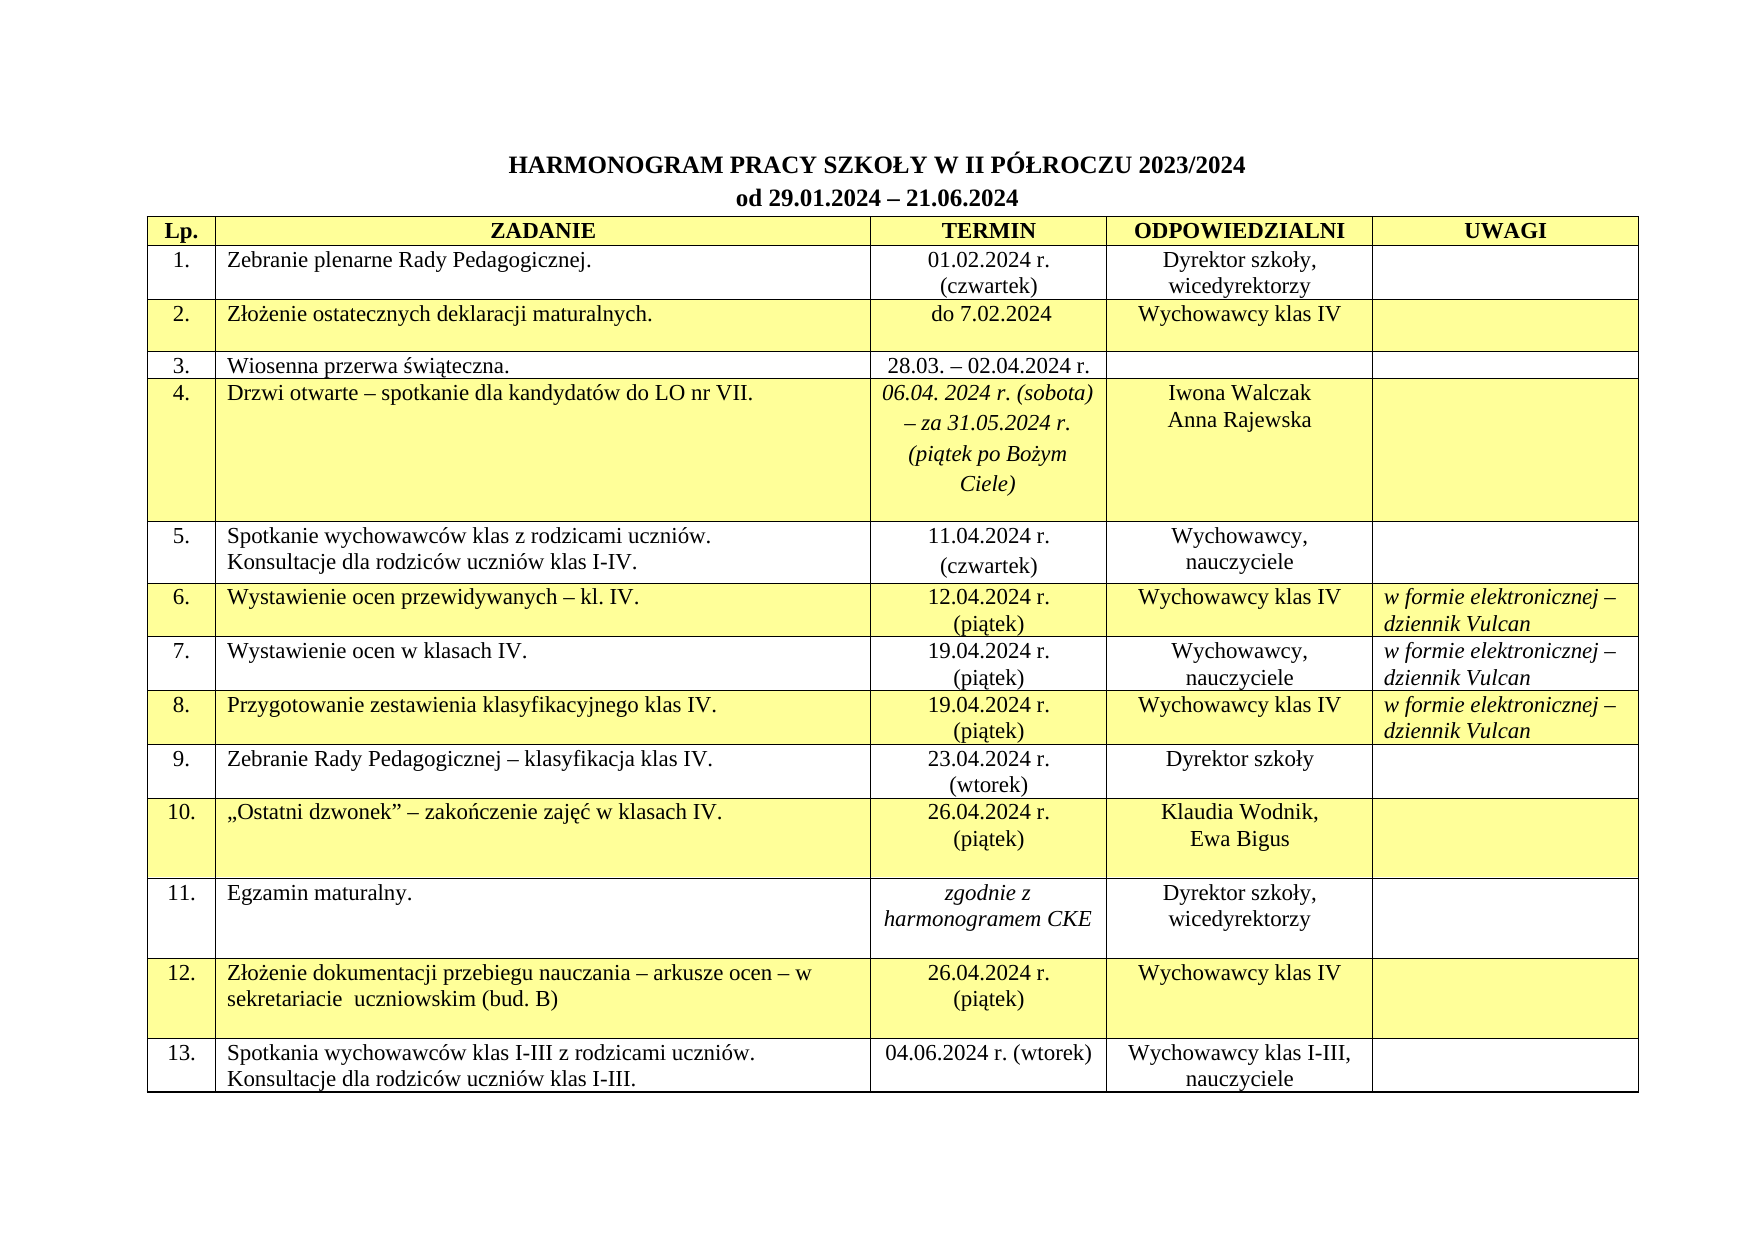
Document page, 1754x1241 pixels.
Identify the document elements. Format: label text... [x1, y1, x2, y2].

table_cell 11. [148, 879, 215, 958]
table_cell 01.02.2024 r. (czwartek) [871, 246, 1106, 299]
table_cell [1373, 959, 1638, 1038]
table_header TERMIN [871, 217, 1106, 245]
table_cell w formie elektronicznej – dziennik Vulcan [1373, 637, 1638, 690]
table_cell 04.06.2024 r. (wtorek) [871, 1039, 1106, 1091]
table_cell 12. [148, 959, 215, 1038]
table_cell 19.04.2024 r. (piątek) [871, 691, 1106, 744]
table_cell Egzamin maturalny. [216, 879, 870, 958]
table_cell Drzwi otwarte – spotkanie dla kandydatów do LO nr VII. [216, 379, 870, 521]
table_cell Wiosenna przerwa świąteczna. [216, 352, 870, 378]
table_header Lp. [148, 217, 215, 245]
table_cell Spotkania wychowawców klas I-III z rodzicami uczniów. Konsultacje dla rodziców uczniów klas I-III. [216, 1039, 870, 1091]
table_cell 06.04. 2024 r. (sobota) – za 31.05.2024 r. (piątek po Bożym Ciele) [871, 379, 1106, 521]
table_cell 23.04.2024 r. (wtorek) [871, 745, 1106, 797]
table_cell Klaudia Wodnik, Ewa Bigus [1107, 799, 1372, 877]
table_cell [1373, 522, 1638, 582]
table_cell Wychowawcy, nauczyciele [1107, 637, 1372, 690]
table_cell 7. [148, 637, 215, 690]
table_cell do 7.02.2024 [871, 300, 1106, 351]
table_cell Zebranie plenarne Rady Pedagogicznej. [216, 246, 870, 299]
text HARMONOGRAM PRACY SZKOŁY W II PÓŁROCZU 2023/2024 [150, 150, 1604, 179]
table_cell 10. [148, 799, 215, 877]
table_header UWAGI [1373, 217, 1638, 245]
table_cell 19.04.2024 r. (piątek) [871, 637, 1106, 690]
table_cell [1107, 1039, 1372, 1091]
table_cell Wystawienie ocen przewidywanych – kl. IV. [216, 584, 870, 636]
table_header ZADANIE [216, 217, 870, 245]
table_cell [1373, 379, 1638, 521]
table_cell Wychowawcy klas IV [1107, 300, 1372, 351]
table_cell 28.03. – 02.04.2024 r. [871, 352, 1106, 378]
table_cell Przygotowanie zestawienia klasyfikacyjnego klas IV. [216, 691, 870, 744]
table_header ODPOWIEDZIALNI [1107, 217, 1372, 245]
table_cell Iwona Walczak Anna Rajewska [1107, 379, 1372, 521]
table_cell [1373, 1039, 1638, 1091]
table_cell Wychowawcy klas IV [1107, 691, 1372, 744]
table_cell Zebranie Rady Pedagogicznej – klasyfikacja klas IV. [216, 745, 870, 797]
table_cell zgodnie z harmonogramem CKE [871, 879, 1106, 958]
table_cell 13. [148, 1039, 215, 1091]
table_cell [1373, 246, 1638, 299]
table_cell 9. [148, 745, 215, 797]
table_cell Wychowawcy klas IV [1107, 584, 1372, 636]
table_cell 5. [148, 522, 215, 582]
table_cell Złożenie ostatecznych deklaracji maturalnych. [216, 300, 870, 351]
table_cell Dyrektor szkoły [1107, 745, 1372, 797]
table_cell w formie elektronicznej – dziennik Vulcan [1373, 691, 1638, 744]
table_cell w formie elektronicznej – dziennik Vulcan [1373, 584, 1638, 636]
text od 29.01.2024 – 21.06.2024 [150, 183, 1604, 212]
table_cell 3. [148, 352, 215, 378]
table_cell 26.04.2024 r. (piątek) [871, 799, 1106, 877]
table_cell Wystawienie ocen w klasach IV. [216, 637, 870, 690]
table_cell „Ostatni dzwonek” – zakończenie zajęć w klasach IV. [216, 799, 870, 877]
table_cell [1373, 879, 1638, 958]
table_cell Dyrektor szkoły, wicedyrektorzy [1107, 879, 1372, 958]
table_cell 26.04.2024 r. (piątek) [871, 959, 1106, 1038]
table_cell Spotkanie wychowawców klas z rodzicami uczniów. Konsultacje dla rodziców uczniów klas I-IV. [216, 522, 870, 582]
table_cell 4. [148, 379, 215, 521]
table_cell 1. [148, 246, 215, 299]
table_cell 12.04.2024 r. (piątek) [871, 584, 1106, 636]
table_cell [1373, 352, 1638, 378]
table_cell Wychowawcy klas IV [1107, 959, 1372, 1038]
table_cell 11.04.2024 r. (czwartek) [871, 522, 1106, 582]
table_cell Dyrektor szkoły, wicedyrektorzy [1107, 246, 1372, 299]
table_cell 6. [148, 584, 215, 636]
table_cell Złożenie dokumentacji przebiegu nauczania – arkusze ocen – w sekretariacie uczniowskim (bud. B) [216, 959, 870, 1038]
table_cell [1373, 300, 1638, 351]
table_cell 2. [148, 300, 215, 351]
table_cell Wychowawcy, nauczyciele [1107, 522, 1372, 582]
table_cell [1107, 352, 1372, 378]
table_cell 8. [148, 691, 215, 744]
table_cell [1373, 745, 1638, 797]
table_cell [1373, 799, 1638, 877]
